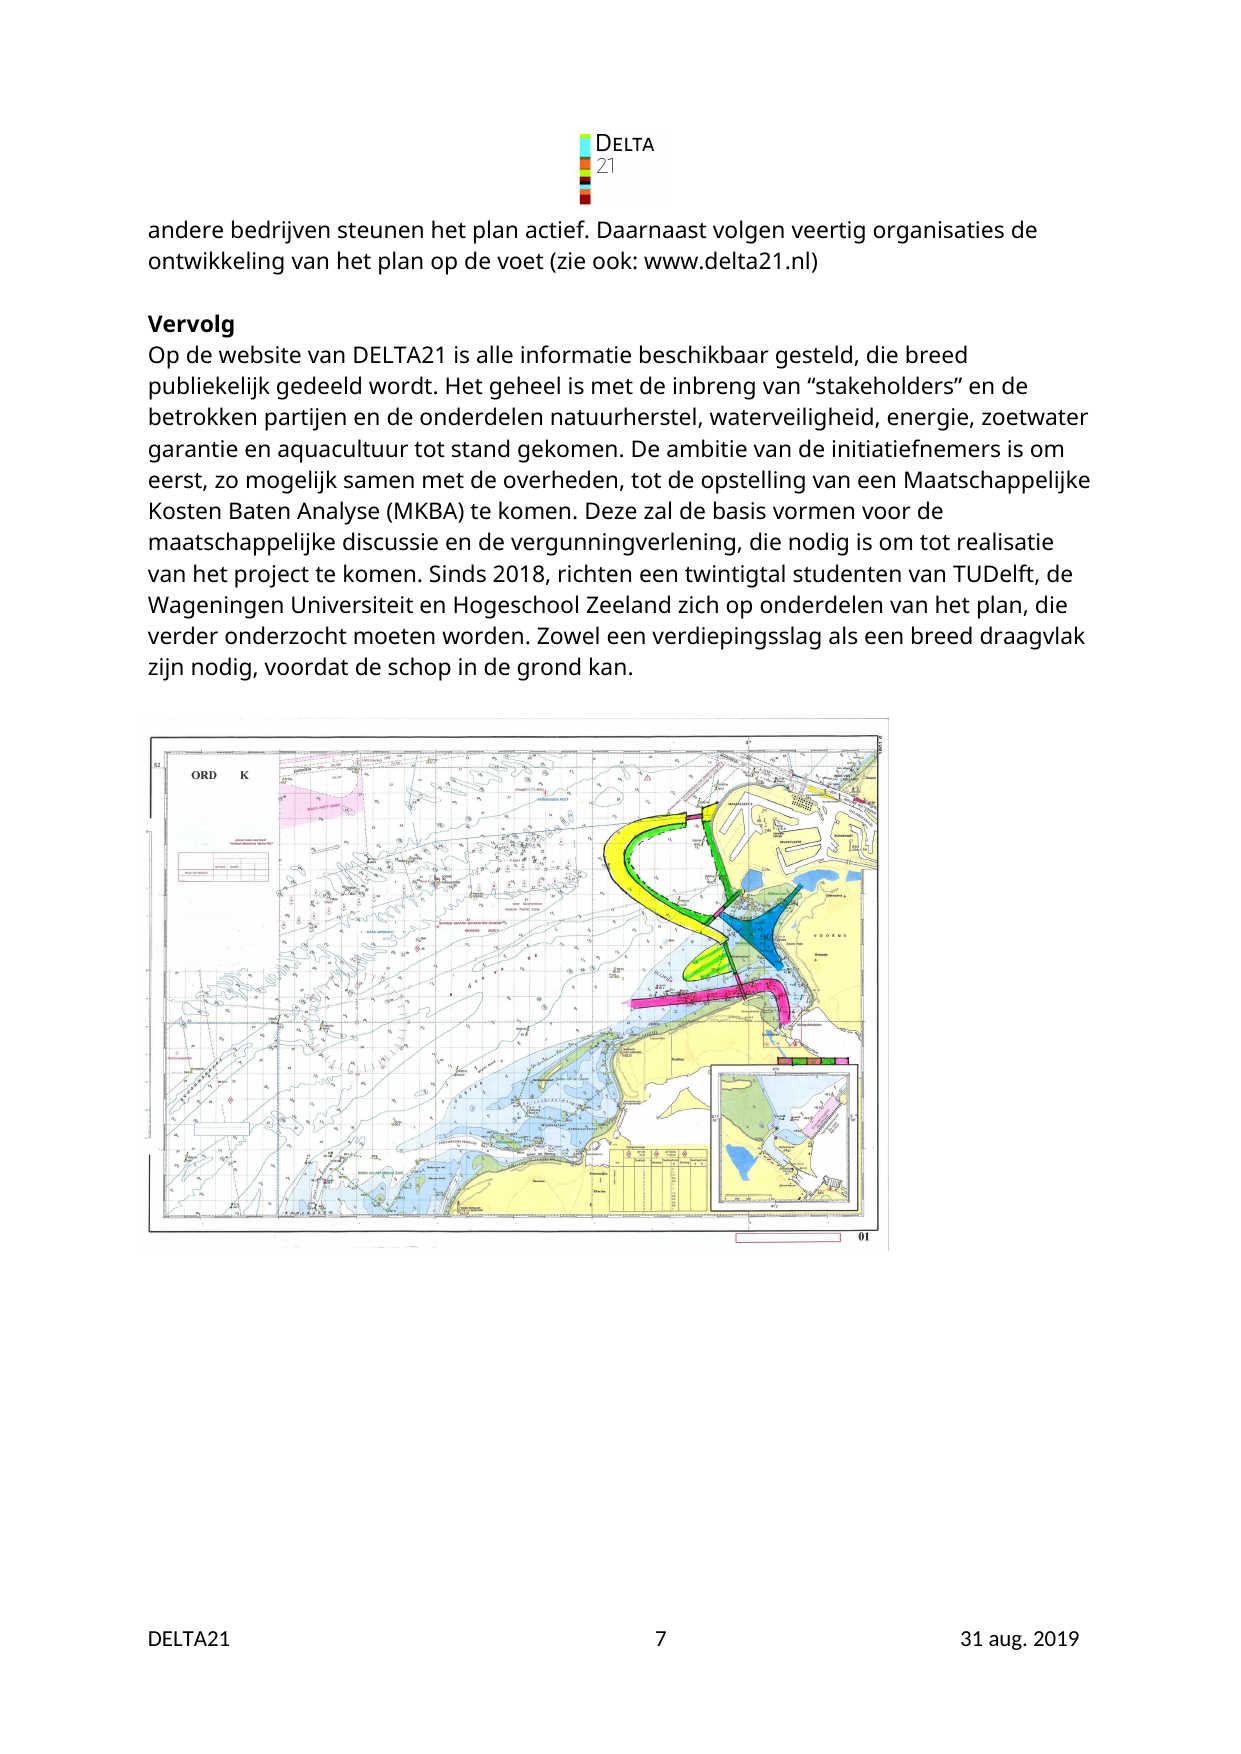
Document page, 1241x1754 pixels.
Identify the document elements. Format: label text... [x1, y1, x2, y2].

text Vervolg [148, 307, 1092, 339]
picture [574, 129, 667, 208]
picture [136, 718, 889, 1251]
text Op de website van DELTA21 is alle informatie beschikbaar gesteld, die breed publiekelijk gedeeld wordt. Het geheel is met de inbreng van “stakeholders” en de betrokken partijen en de onderdelen natuurherstel, waterveiligheid, energie, zoetwater garantie en aquacultuur tot stand gekomen. De ambitie van de initiatiefnemers is om eerst, zo mogelijk samen met de overheden, tot de opstelling van een Maatschappelijke Kosten Baten Analyse (MKBA) te komen. Deze zal de basis vormen voor de maatschappelijke discussie en de vergunningverlening, die nodig is om tot realisatie van het project te komen. Sinds 2018, richten een twintigtal studenten van TUDelft, de Wageningen Universiteit en Hogeschool Zeeland zich op onderdelen van het plan, die verder onderzocht moeten worden. Zowel een verdiepingsslag als een breed draagvlak zijn nodig, voordat de schop in de grond kan. [148, 339, 1092, 682]
